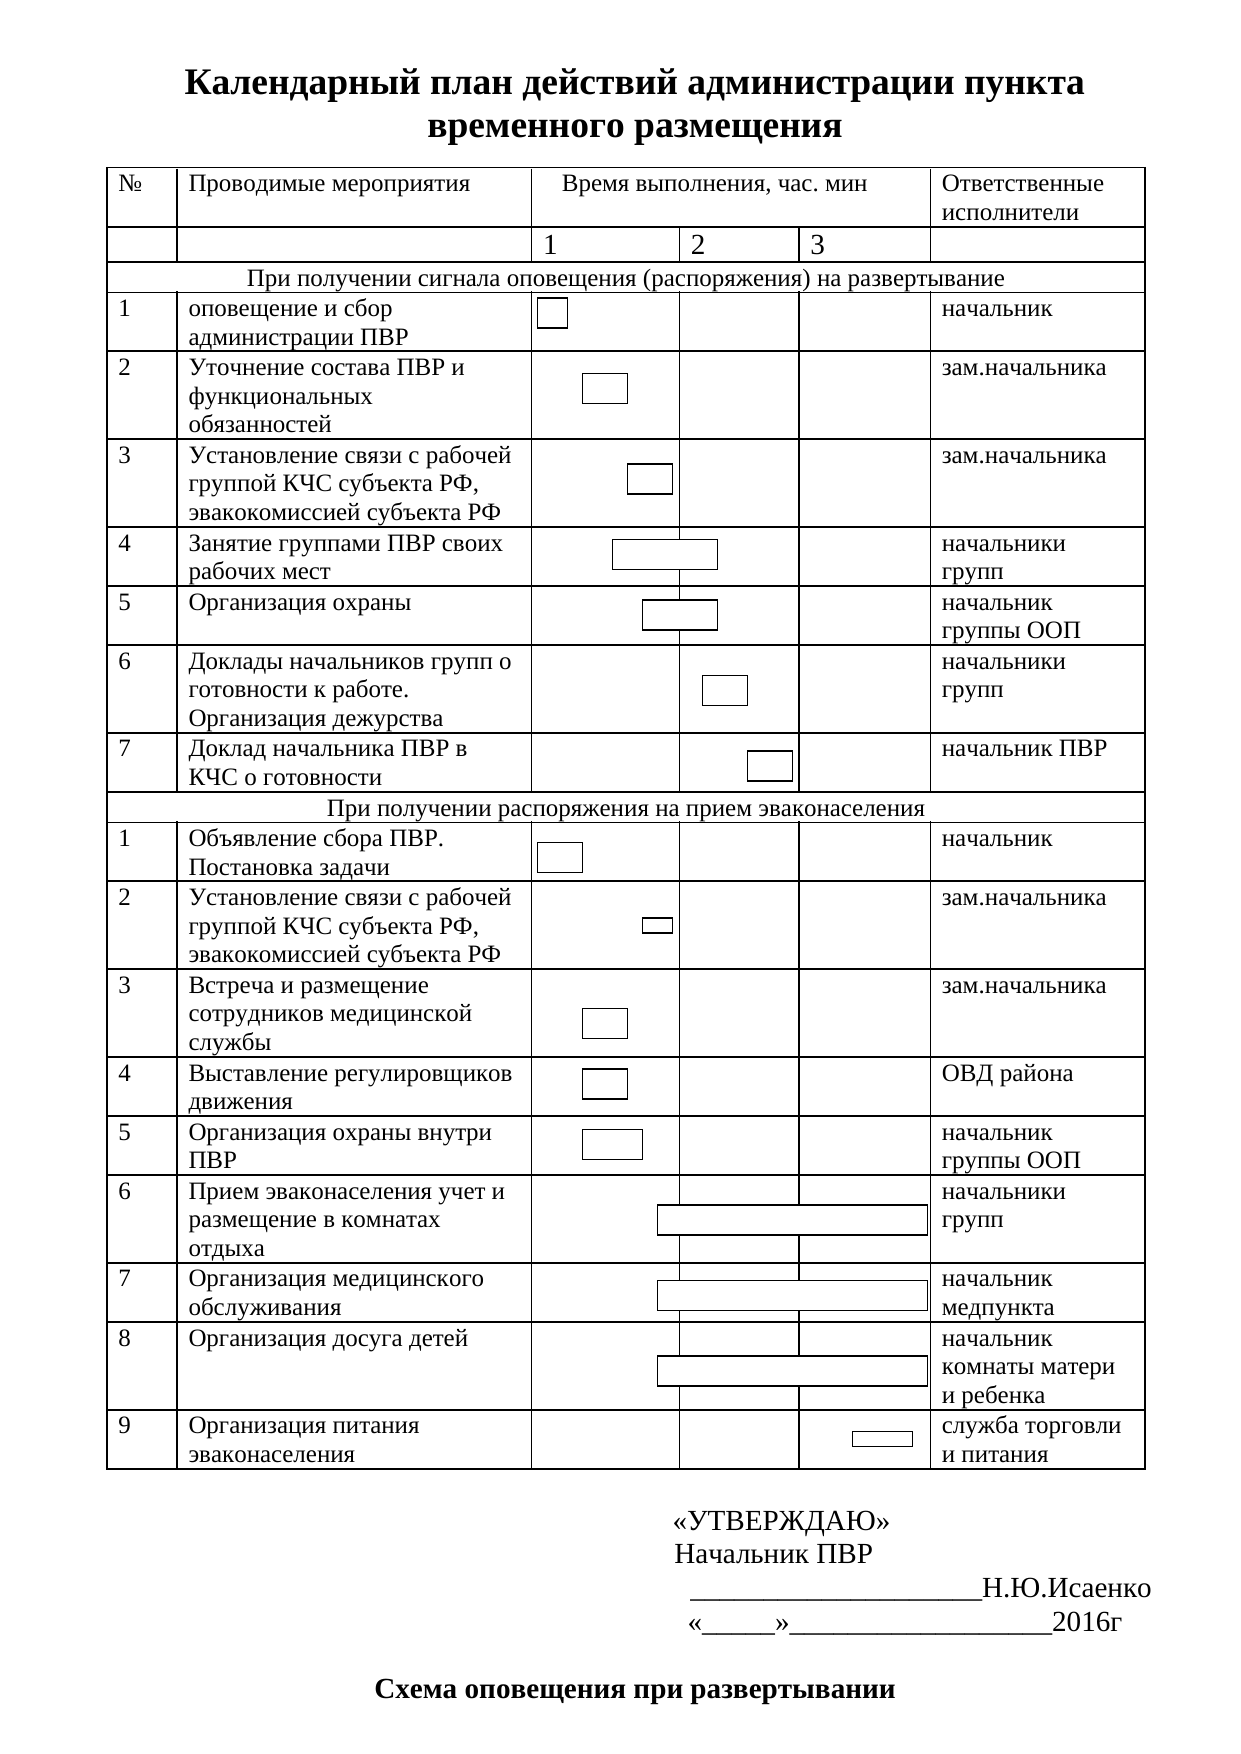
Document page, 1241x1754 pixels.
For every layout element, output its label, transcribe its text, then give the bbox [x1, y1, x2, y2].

table_cell [800, 1176, 930, 1262]
table_cell служба торговли и питания [931, 1411, 1144, 1468]
table_cell Организация охраны [178, 587, 531, 644]
table_cell начальник группы ООП [931, 587, 1144, 644]
table_cell [532, 1264, 679, 1321]
table_cell Встреча и размещение сотрудников медицинской службы [178, 970, 531, 1056]
table_cell [800, 734, 930, 791]
table_cell 5 [108, 1117, 176, 1174]
table_cell Установление связи с рабочей группой КЧС субъекта РФ, эвакокомиссией субъекта РФ [178, 882, 531, 968]
table_cell При получении распоряжения на прием эваконаселения [108, 793, 1144, 821]
table_cell Выставление регулировщиков движения [178, 1058, 531, 1115]
table_cell Уточнение состава ПВР и функциональных обязанностей [178, 352, 531, 438]
table_cell [800, 352, 930, 438]
table_cell [680, 587, 798, 644]
table_cell 1 [108, 293, 176, 350]
table_cell [532, 646, 679, 732]
table_cell начальник комнаты матери и ребенка [931, 1323, 1144, 1409]
table_cell При получении сигнала оповещения (распоряжения) на развертывание [108, 263, 1144, 291]
table_cell [800, 646, 930, 732]
table_cell 6 [108, 1176, 176, 1262]
table_cell Доклады начальников групп о готовности к работе. Организация дежурства [178, 646, 531, 732]
table_cell [532, 1058, 679, 1115]
table_cell зам.начальника [931, 440, 1144, 526]
table_header Время выполнения, час. мин [532, 168, 930, 226]
table_cell [800, 293, 930, 350]
table_cell 7 [108, 734, 176, 791]
table_cell [108, 228, 176, 261]
table_cell 4 [108, 1058, 176, 1115]
table_cell [800, 1323, 930, 1409]
table_cell 1 [532, 228, 679, 261]
text «_____»__________________2016г [118, 1604, 1152, 1637]
table_cell [800, 1058, 930, 1115]
table_cell [680, 1117, 798, 1174]
table_cell Занятие группами ПВР своих рабочих мест [178, 528, 531, 585]
table_cell 3 [800, 228, 930, 261]
table_cell 8 [108, 1323, 176, 1409]
text Схема оповещения при развертывании [118, 1671, 1152, 1704]
table_cell начальник медпункта [931, 1264, 1144, 1321]
table_cell начальники групп [931, 528, 1144, 585]
table_cell [532, 293, 679, 350]
table_cell Прием эваконаселения учет и размещение в комнатах отдыха [178, 1176, 531, 1262]
table_cell начальник группы ООП [931, 1117, 1144, 1174]
table_cell [532, 882, 679, 968]
table_cell [800, 587, 930, 644]
table_cell [800, 882, 930, 968]
table_cell начальник [931, 823, 1144, 880]
text Начальник ПВР [118, 1537, 1152, 1570]
table_cell [680, 352, 798, 438]
table_cell Объявление сбора ПВР. Постановка задачи [178, 823, 531, 880]
table_cell Организация питания эваконаселения [178, 1411, 531, 1468]
table_cell [178, 228, 531, 261]
table_cell [680, 970, 798, 1056]
text «УТВЕРЖДАЮ» [118, 1503, 1152, 1537]
table_cell [680, 646, 798, 732]
table_header № [108, 168, 177, 226]
table_cell [532, 1411, 679, 1468]
table_cell 4 [108, 528, 176, 585]
table_cell [680, 1264, 798, 1280]
table_cell начальники групп [931, 1176, 1144, 1262]
table_cell [532, 440, 679, 526]
table_cell [532, 823, 679, 880]
table_cell ОВД района [931, 1058, 1144, 1115]
table_cell [532, 528, 679, 585]
table_cell оповещение и сбор администрации ПВР [178, 293, 531, 350]
table_cell [800, 1264, 930, 1321]
table_cell [532, 734, 679, 791]
table_cell [800, 823, 930, 880]
table_cell [800, 440, 930, 526]
table_cell [800, 1117, 930, 1174]
table_cell начальник ПВР [931, 734, 1144, 791]
table_cell [680, 1058, 798, 1115]
table_cell 5 [108, 587, 176, 644]
table_cell [800, 970, 930, 1056]
table_cell [680, 1411, 798, 1468]
table_cell [532, 970, 679, 1056]
table_cell 3 [108, 440, 176, 526]
table_header Проводимые мероприятия [178, 168, 531, 226]
table_cell Установление связи с рабочей группой КЧС субъекта РФ, эвакокомиссией субъекта РФ [178, 440, 531, 526]
table_cell зам.начальника [931, 970, 1144, 1056]
table_cell [680, 1387, 798, 1409]
table_cell [800, 528, 930, 585]
table_cell 1 [108, 823, 176, 880]
table_cell 6 [108, 646, 176, 732]
table_cell Организация медицинского обслуживания [178, 1264, 531, 1321]
table_cell начальники групп [931, 646, 1144, 732]
table_cell [532, 352, 679, 438]
table_cell [680, 1311, 798, 1321]
table_cell [532, 1323, 679, 1409]
text Календарный план действий администрации пункта временного размещения [118, 59, 1152, 145]
table_cell Организация досуга детей [178, 1323, 531, 1409]
table_cell [680, 293, 798, 350]
table_cell 3 [108, 970, 176, 1056]
table_cell Организация охраны внутри ПВР [178, 1117, 531, 1174]
table_cell Доклад начальника ПВР в КЧС о готовности [178, 734, 531, 791]
table_cell [680, 1323, 798, 1355]
table_header Ответственные исполнители [931, 168, 1144, 226]
table_cell 7 [108, 1264, 176, 1321]
table_cell [680, 734, 798, 791]
table_cell [532, 1176, 679, 1262]
table_cell [680, 882, 798, 968]
table_cell [532, 1117, 679, 1174]
table_cell зам.начальника [931, 352, 1144, 438]
table_cell зам.начальника [931, 882, 1144, 968]
table_cell [931, 228, 1144, 261]
table_cell начальник [931, 293, 1144, 350]
table_cell 9 [108, 1411, 176, 1468]
table_cell 2 [108, 352, 176, 438]
table_cell [532, 587, 679, 644]
table_cell 2 [680, 228, 798, 261]
table_cell [680, 1176, 798, 1204]
table_cell [680, 528, 798, 585]
table_cell 2 [108, 882, 176, 968]
table_cell [680, 823, 798, 880]
table_cell [800, 1411, 930, 1468]
table_cell [680, 1236, 798, 1262]
table_cell [680, 440, 798, 526]
text ____________________Н.Ю.Исаенко [118, 1570, 1152, 1604]
